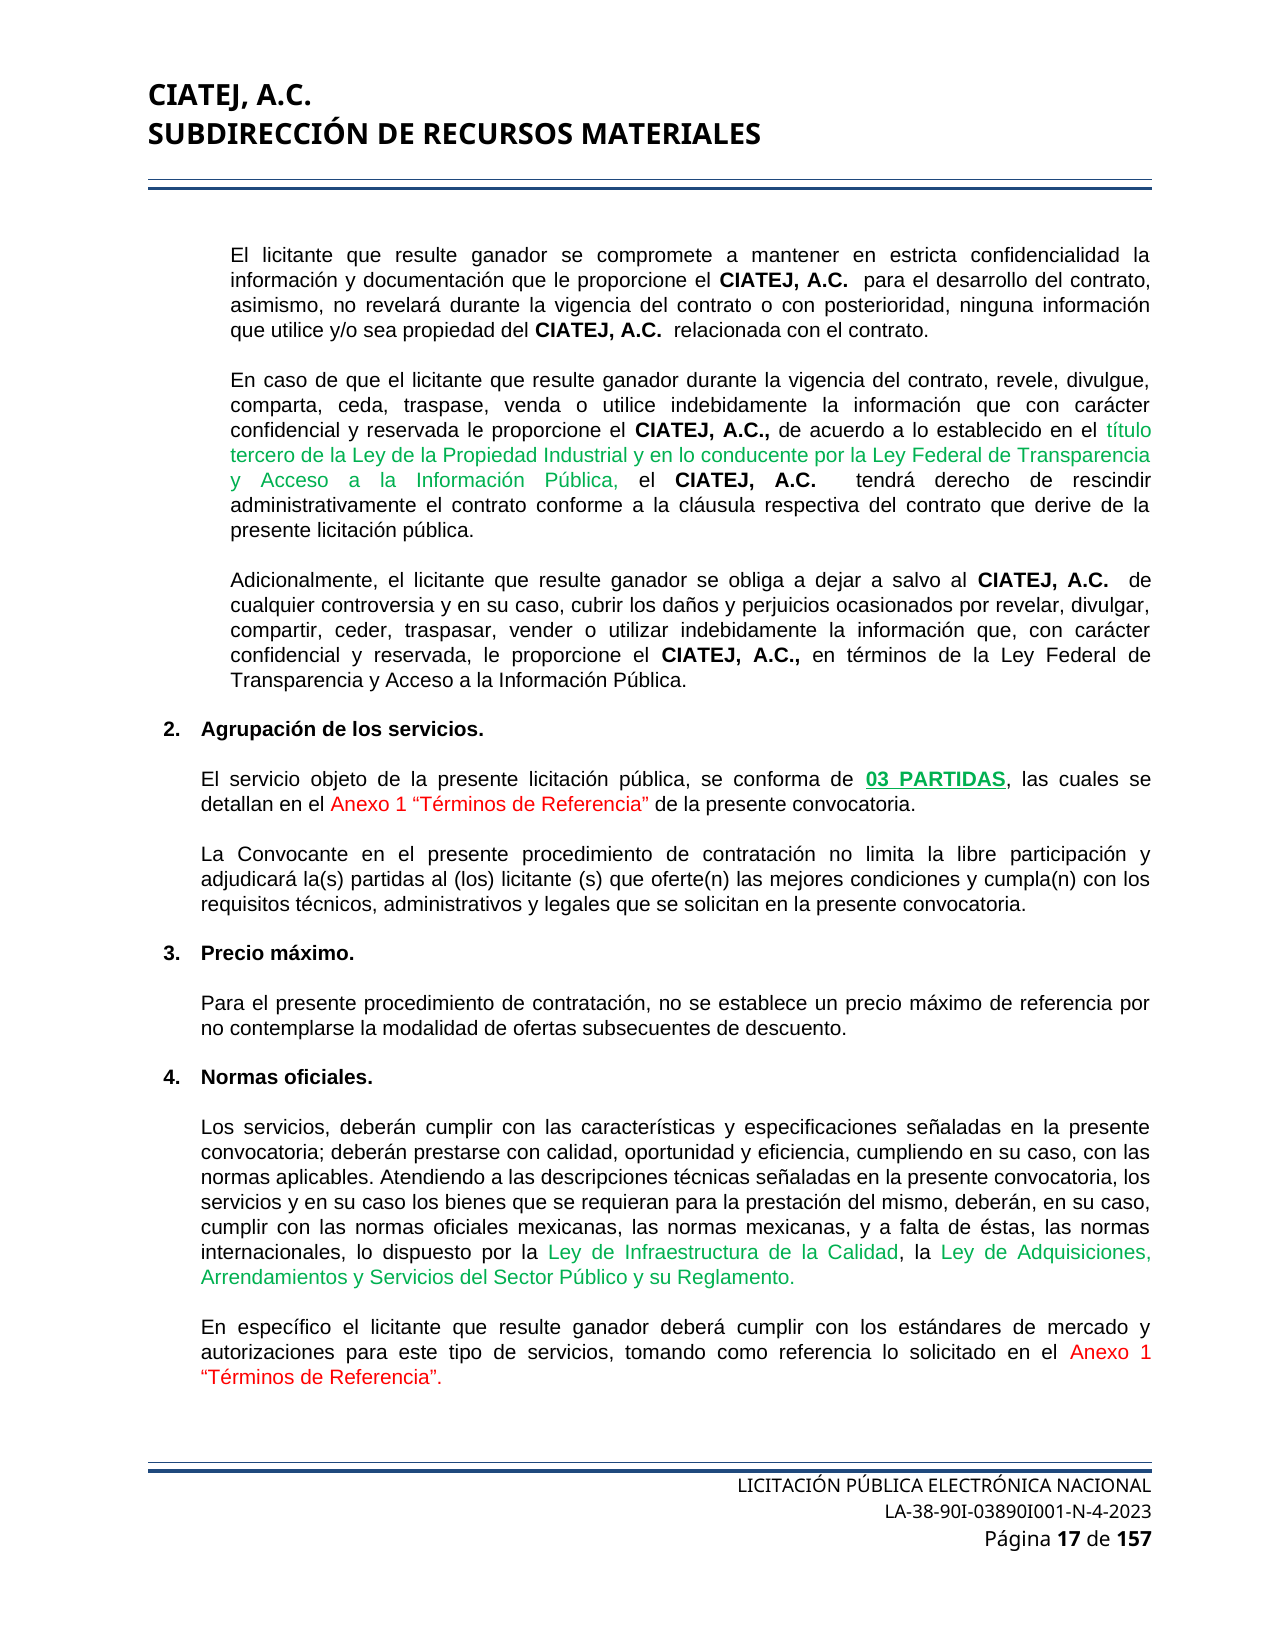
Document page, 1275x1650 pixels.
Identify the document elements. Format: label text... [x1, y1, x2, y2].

text Para el presente procedimiento de contratación, no se establece un precio máximo de referencia por no contemplarse la modalidad de ofertas subsecuentes de descuento. [201, 990, 1152, 1040]
list Los servicios, deberán cumplir con las características y especificaciones señaladas en la presente convocatoria; deberán prestarse con calidad, oportunidad y eficiencia, cumpliendo en su caso, con las normas aplicables. Atendiendo a las descripciones técnicas señaladas en la presente convocatoria, los servicios y en su caso los bienes que se requieran para la prestación del mismo, deberán, en su caso, cumplir con las normas oficiales mexicanas, las normas mexicanas, y a falta de éstas, las normas internacionales, lo dispuesto por la Ley de Infraestructura de la Calidad, la Ley de Adquisiciones, Arrendamientos y Servicios del Sector Público y su Reglamento. [201, 1114, 1152, 1289]
list Agrupación de los servicios. [163, 717, 1152, 741]
text El licitante que resulte ganador se compromete a mantener en estricta confidencialidad la información y documentación que le proporcione el CIATEJ, A.C. para el desarrollo del contrato, asimismo, no revelará durante la vigencia del contrato o con posterioridad, ninguna información que utilice y/o sea propiedad del CIATEJ, A.C. relacionada con el contrato. [230, 242, 1152, 342]
text En caso de que el licitante que resulte ganador durante la vigencia del contrato, revele, divulgue, comparta, ceda, traspase, venda o utilice indebidamente la información que con carácter confidencial y reservada le proporcione el CIATEJ, A.C., de acuerdo a lo establecido en el título tercero de la Ley de la Propiedad Industrial y en lo conducente por la Ley Federal de Transparencia y Acceso a la Información Pública, el CIATEJ, A.C. tendrá derecho de rescindir administrativamente el contrato conforme a la cláusula respectiva del contrato que derive de la presente licitación pública. [230, 367, 1152, 542]
list Precio máximo. [163, 941, 1152, 965]
text Adicionalmente, el licitante que resulte ganador se obliga a dejar a salvo al CIATEJ, A.C. de cualquier controversia y en su caso, cubrir los daños y perjuicios ocasionados por revelar, divulgar, compartir, ceder, traspasar, vender o utilizar indebidamente la información que, con carácter confidencial y reservada, le proporcione el CIATEJ, A.C., en términos de la Ley Federal de Transparencia y Acceso a la Información Pública. [230, 567, 1152, 692]
list Normas oficiales. [163, 1065, 1152, 1089]
text El servicio objeto de la presente licitación pública, se conforma de 03 PARTIDAS, las cuales se detallan en el Anexo 1 “Términos de Referencia” de la presente convocatoria. [201, 766, 1152, 816]
list En específico el licitante que resulte ganador deberá cumplir con los estándares de mercado y autorizaciones para este tipo de servicios, tomando como referencia lo solicitado en el Anexo 1 “Términos de Referencia”. [201, 1314, 1152, 1389]
text La Convocante en el presente procedimiento de contratación no limita la libre participación y adjudicará la(s) partidas al (los) licitante (s) que oferte(n) las mejores condiciones y cumpla(n) con los requisitos técnicos, administrativos y legales que se solicitan en la presente convocatoria. [201, 841, 1152, 916]
